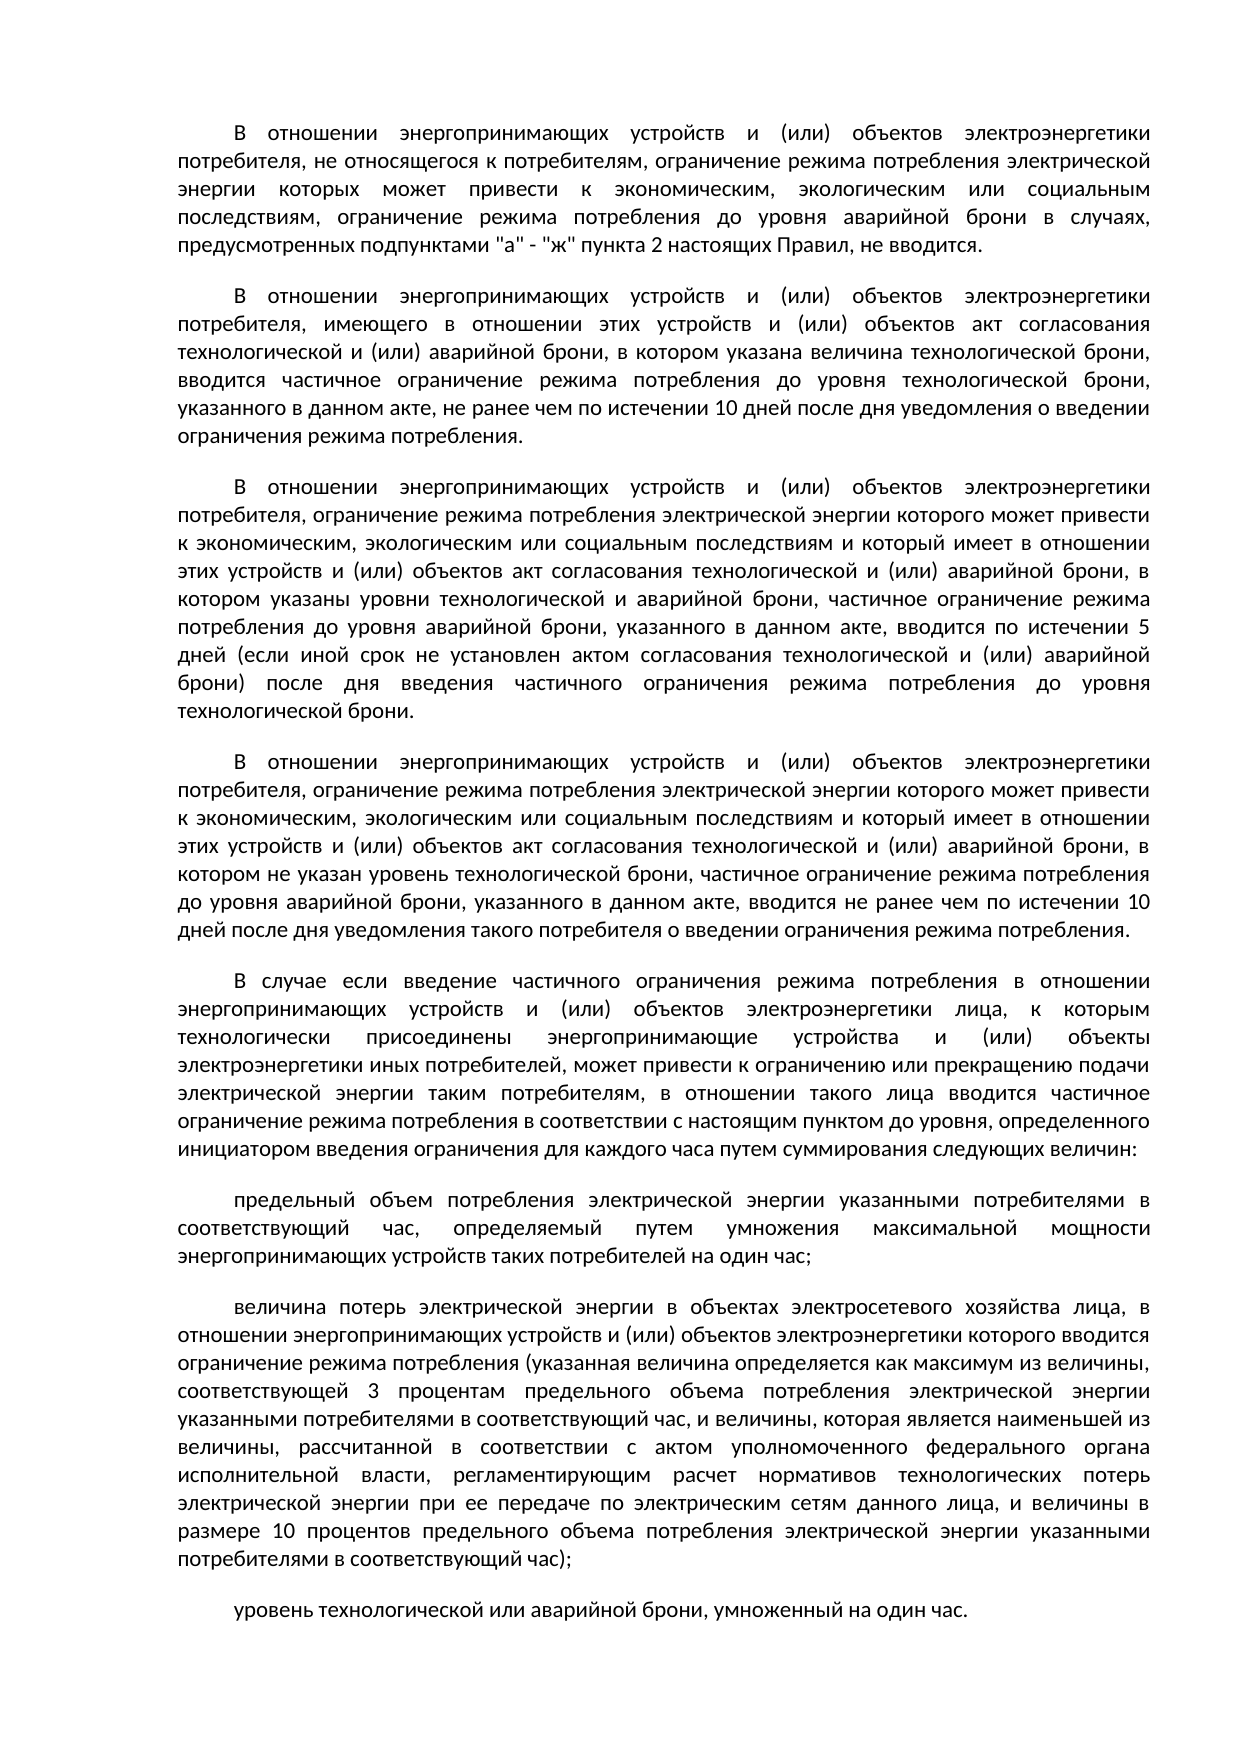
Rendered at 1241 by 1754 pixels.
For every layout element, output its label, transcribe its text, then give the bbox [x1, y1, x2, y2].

text В отношении энергопринимающих устройств и (или) объектов электроэнергетики потребителя, ограничение режима потребления электрической энергии которого может привести к экономическим, экологическим или социальным последствиям и который имеет в отношении этих устройств и (или) объектов акт согласования технологической и (или) аварийной брони, в котором указаны уровни технологической и аварийной брони, частичное ограничение режима потребления до уровня аварийной брони, указанного в данном акте, вводится по истечении 5 дней (если иной срок не установлен актом согласования технологической и (или) аварийной брони) после дня введения частичного ограничения режима потребления до уровня технологической брони. [177, 472, 1152, 724]
text предельный объем потребления электрической энергии указанными потребителями в соответствующий час, определяемый путем умножения максимальной мощности энергопринимающих устройств таких потребителей на один час; [177, 1185, 1152, 1269]
text В случае если введение частичного ограничения режима потребления в отношении энергопринимающих устройств и (или) объектов электроэнергетики лица, к которым технологически присоединены энергопринимающие устройства и (или) объекты электроэнергетики иных потребителей, может привести к ограничению или прекращению подачи электрической энергии таким потребителям, в отношении такого лица вводится частичное ограничение режима потребления в соответствии с настоящим пунктом до уровня, определенного инициатором введения ограничения для каждого часа путем суммирования следующих величин: [177, 966, 1152, 1162]
text В отношении энергопринимающих устройств и (или) объектов электроэнергетики потребителя, имеющего в отношении этих устройств и (или) объектов акт согласования технологической и (или) аварийной брони, в котором указана величина технологической брони, вводится частичное ограничение режима потребления до уровня технологической брони, указанного в данном акте, не ранее чем по истечении 10 дней после дня уведомления о введении ограничения режима потребления. [177, 281, 1152, 449]
text величина потерь электрической энергии в объектах электросетевого хозяйства лица, в отношении энергопринимающих устройств и (или) объектов электроэнергетики которого вводится ограничение режима потребления (указанная величина определяется как максимум из величины, соответствующей 3 процентам предельного объема потребления электрической энергии указанными потребителями в соответствующий час, и величины, которая является наименьшей из величины, рассчитанной в соответствии с актом уполномоченного федерального органа исполнительной власти, регламентирующим расчет нормативов технологических потерь электрической энергии при ее передаче по электрическим сетям данного лица, и величины в размере 10 процентов предельного объема потребления электрической энергии указанными потребителями в соответствующий час); [177, 1292, 1152, 1573]
text В отношении энергопринимающих устройств и (или) объектов электроэнергетики потребителя, ограничение режима потребления электрической энергии которого может привести к экономическим, экологическим или социальным последствиям и который имеет в отношении этих устройств и (или) объектов акт согласования технологической и (или) аварийной брони, в котором не указан уровень технологической брони, частичное ограничение режима потребления до уровня аварийной брони, указанного в данном акте, вводится не ранее чем по истечении 10 дней после дня уведомления такого потребителя о введении ограничения режима потребления. [177, 747, 1152, 943]
text В отношении энергопринимающих устройств и (или) объектов электроэнергетики потребителя, не относящегося к потребителям, ограничение режима потребления электрической энергии которых может привести к экономическим, экологическим или социальным последствиям, ограничение режима потребления до уровня аварийной брони в случаях, предусмотренных подпунктами "а" - "ж" пункта 2 настоящих Правил, не вводится. [177, 118, 1152, 258]
text уровень технологической или аварийной брони, умноженный на один час. [177, 1596, 1152, 1623]
